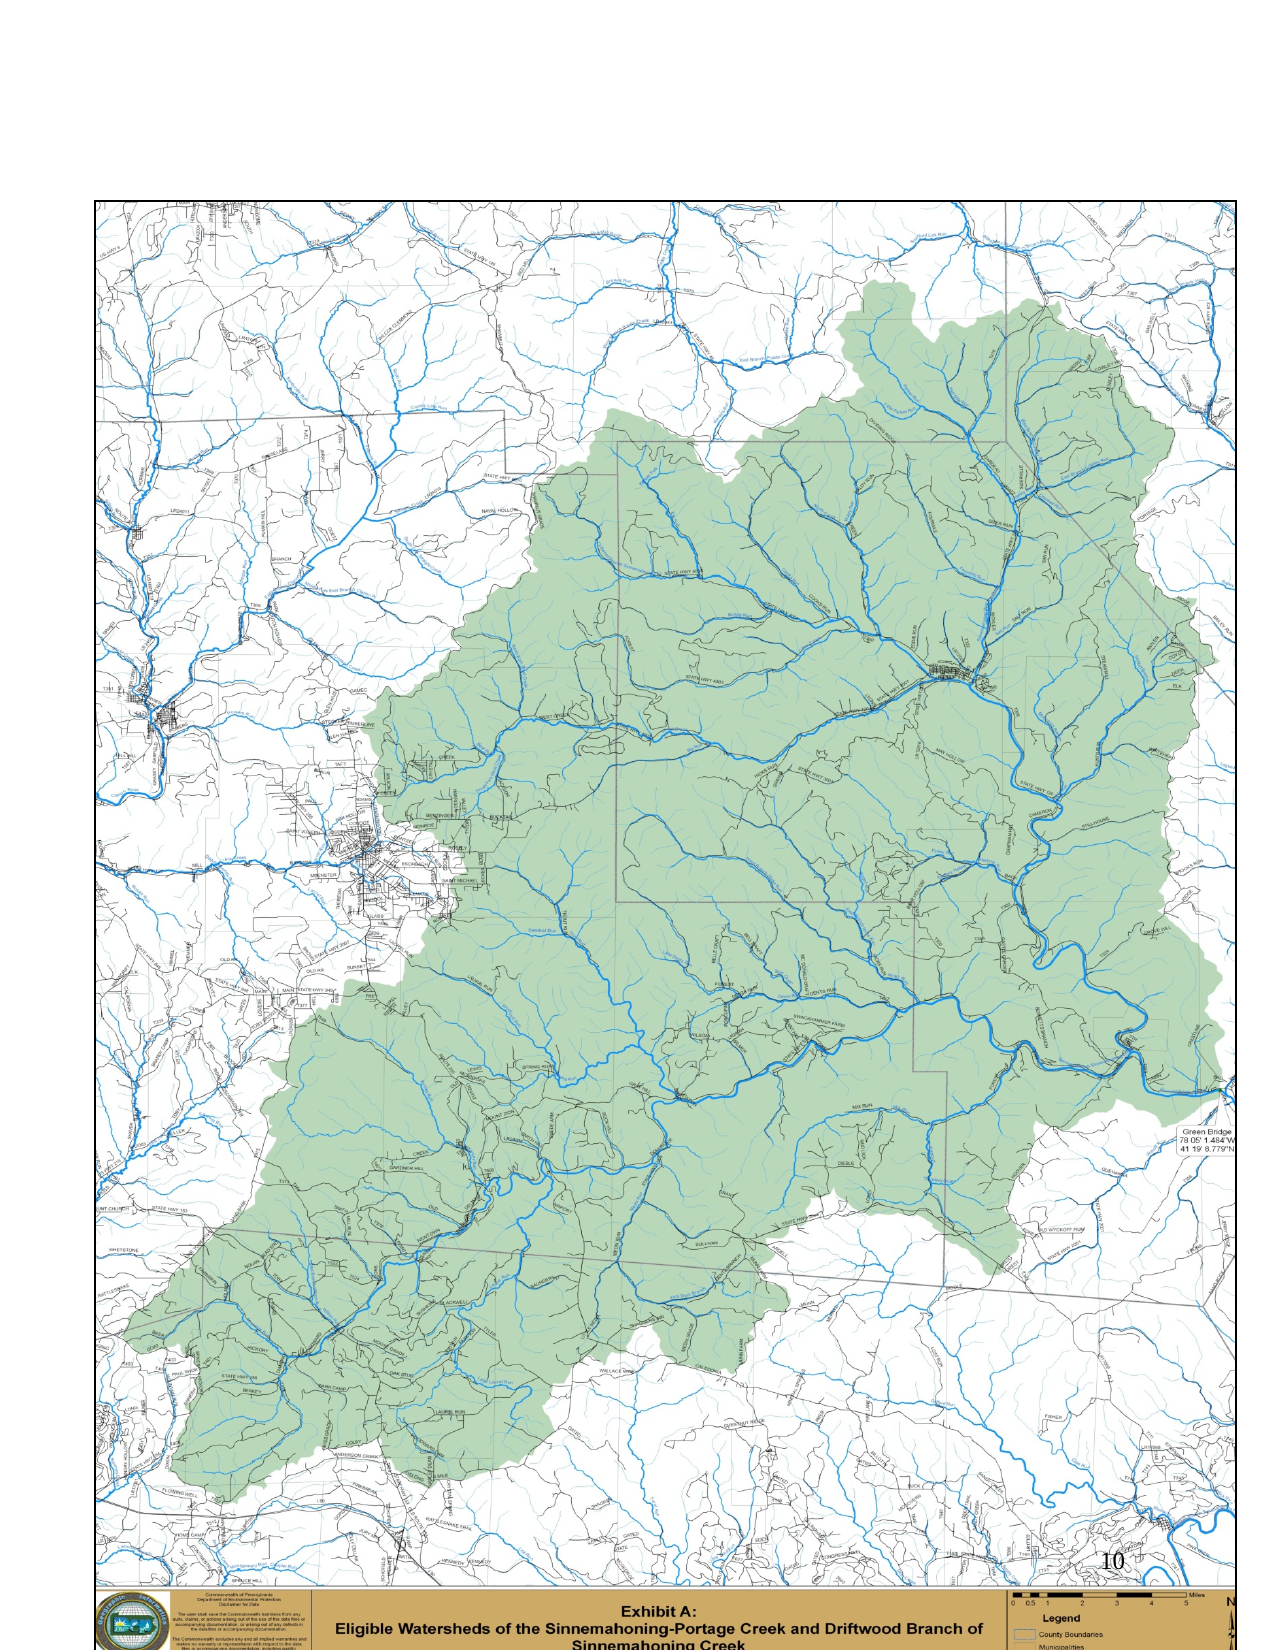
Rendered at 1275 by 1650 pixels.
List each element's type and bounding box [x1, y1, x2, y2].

picture [96, 202, 1235, 1650]
